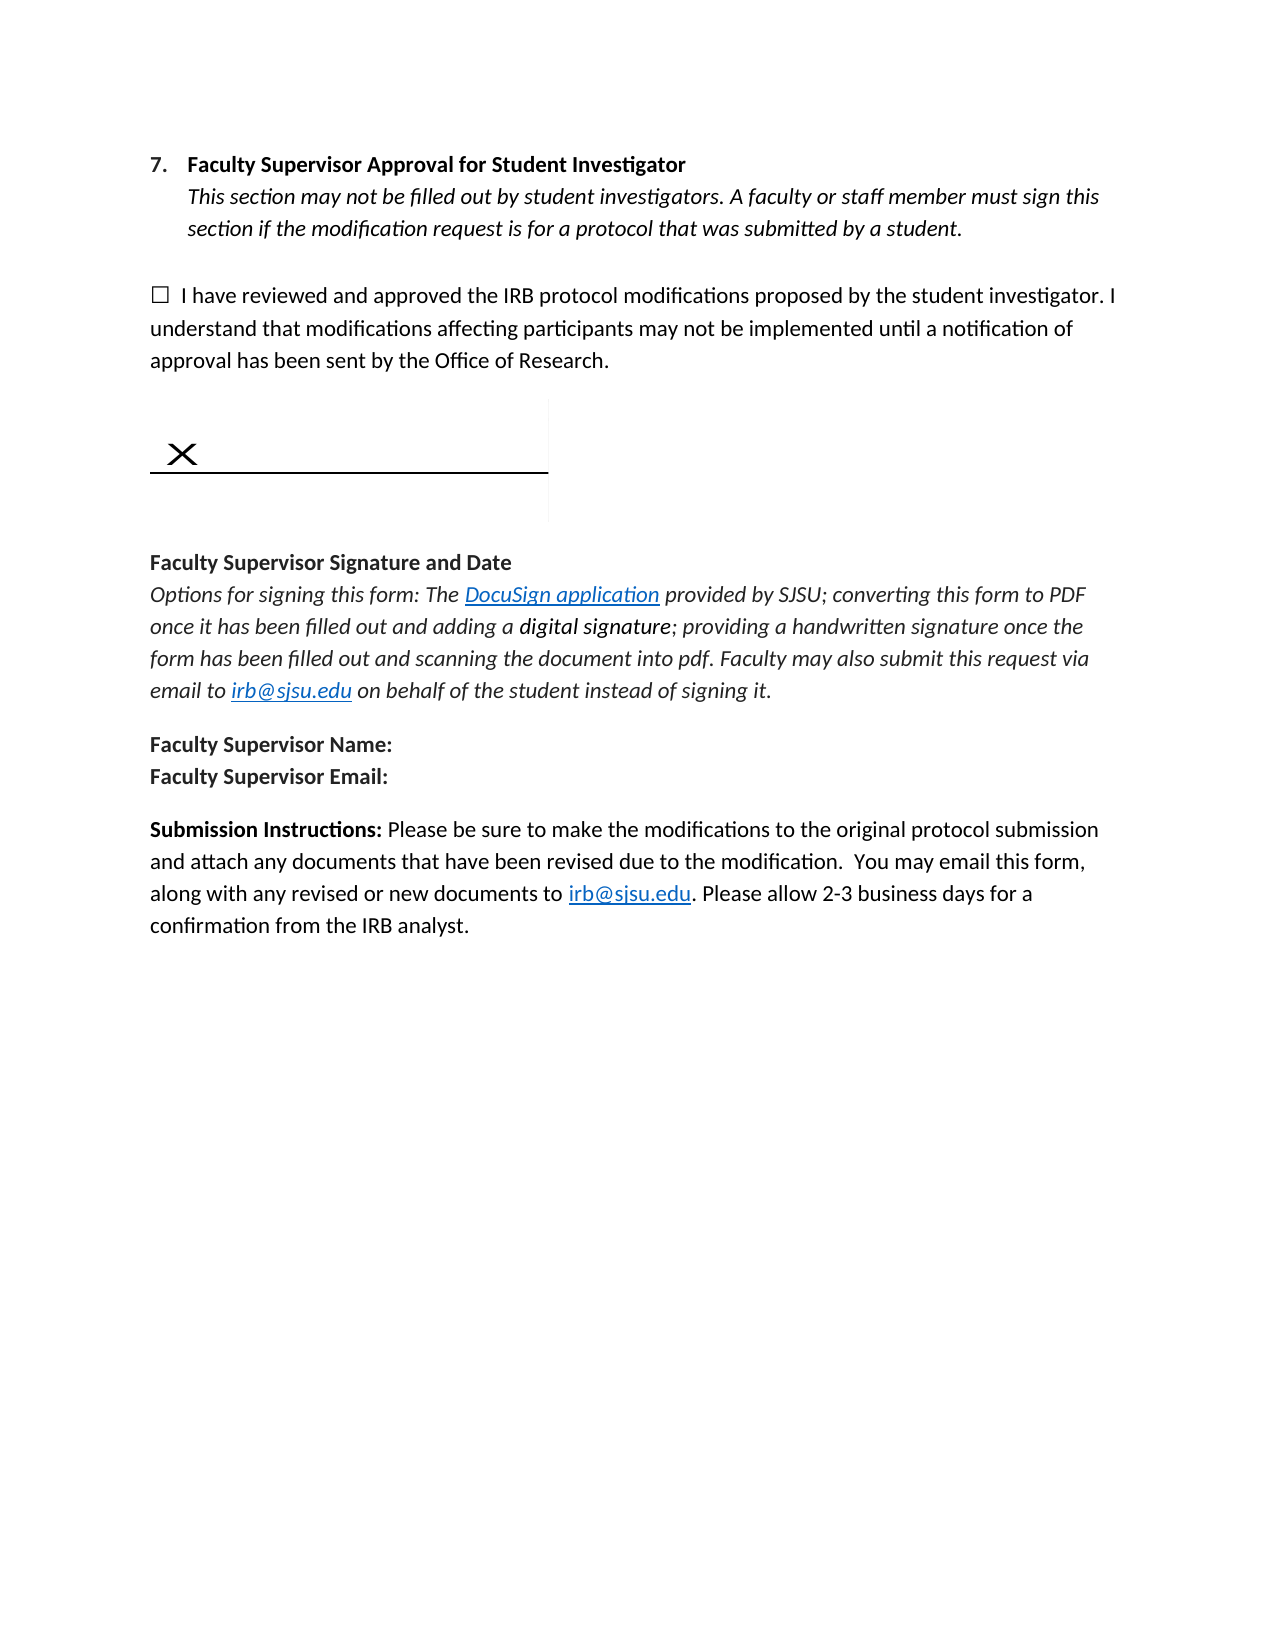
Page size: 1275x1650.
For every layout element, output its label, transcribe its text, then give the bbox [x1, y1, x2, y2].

text Faculty Supervisor Signature and Date Options for signing this form: The DocuSign application provided by SJSU; converting this form to PDF once it has been filled out and adding a digital signature; providing a handwritten signature once the form has been filled out and scanning the document into pdf. Faculty may also submit this request via email to irb@sjsu.edu on behalf of the student instead of signing it. [150, 548, 1125, 705]
list section if the modification request is for a protocol that was submitted by a student. [187, 214, 1125, 274]
text Faculty Supervisor Name: Faculty Supervisor Email: [150, 730, 1125, 790]
list I have reviewed and approved the IRB protocol modifications proposed by the student investigator. I understand that modifications affecting participants may not be implemented until a notification of approval has been sent by the Office of Research. [150, 279, 1125, 374]
list Faculty Supervisor Approval for Student Investigator This section may not be filled out by student investigators. A faculty or staff member must sign this [150, 150, 1125, 210]
text Submission Instructions: Please be sure to make the modifications to the original protocol submission and attach any documents that have been revised due to the modification. You may email this form, along with any revised or new documents to irb@sjsu.edu. Please allow 2-3 business days for a confirmation from the IRB analyst. [150, 815, 1125, 939]
